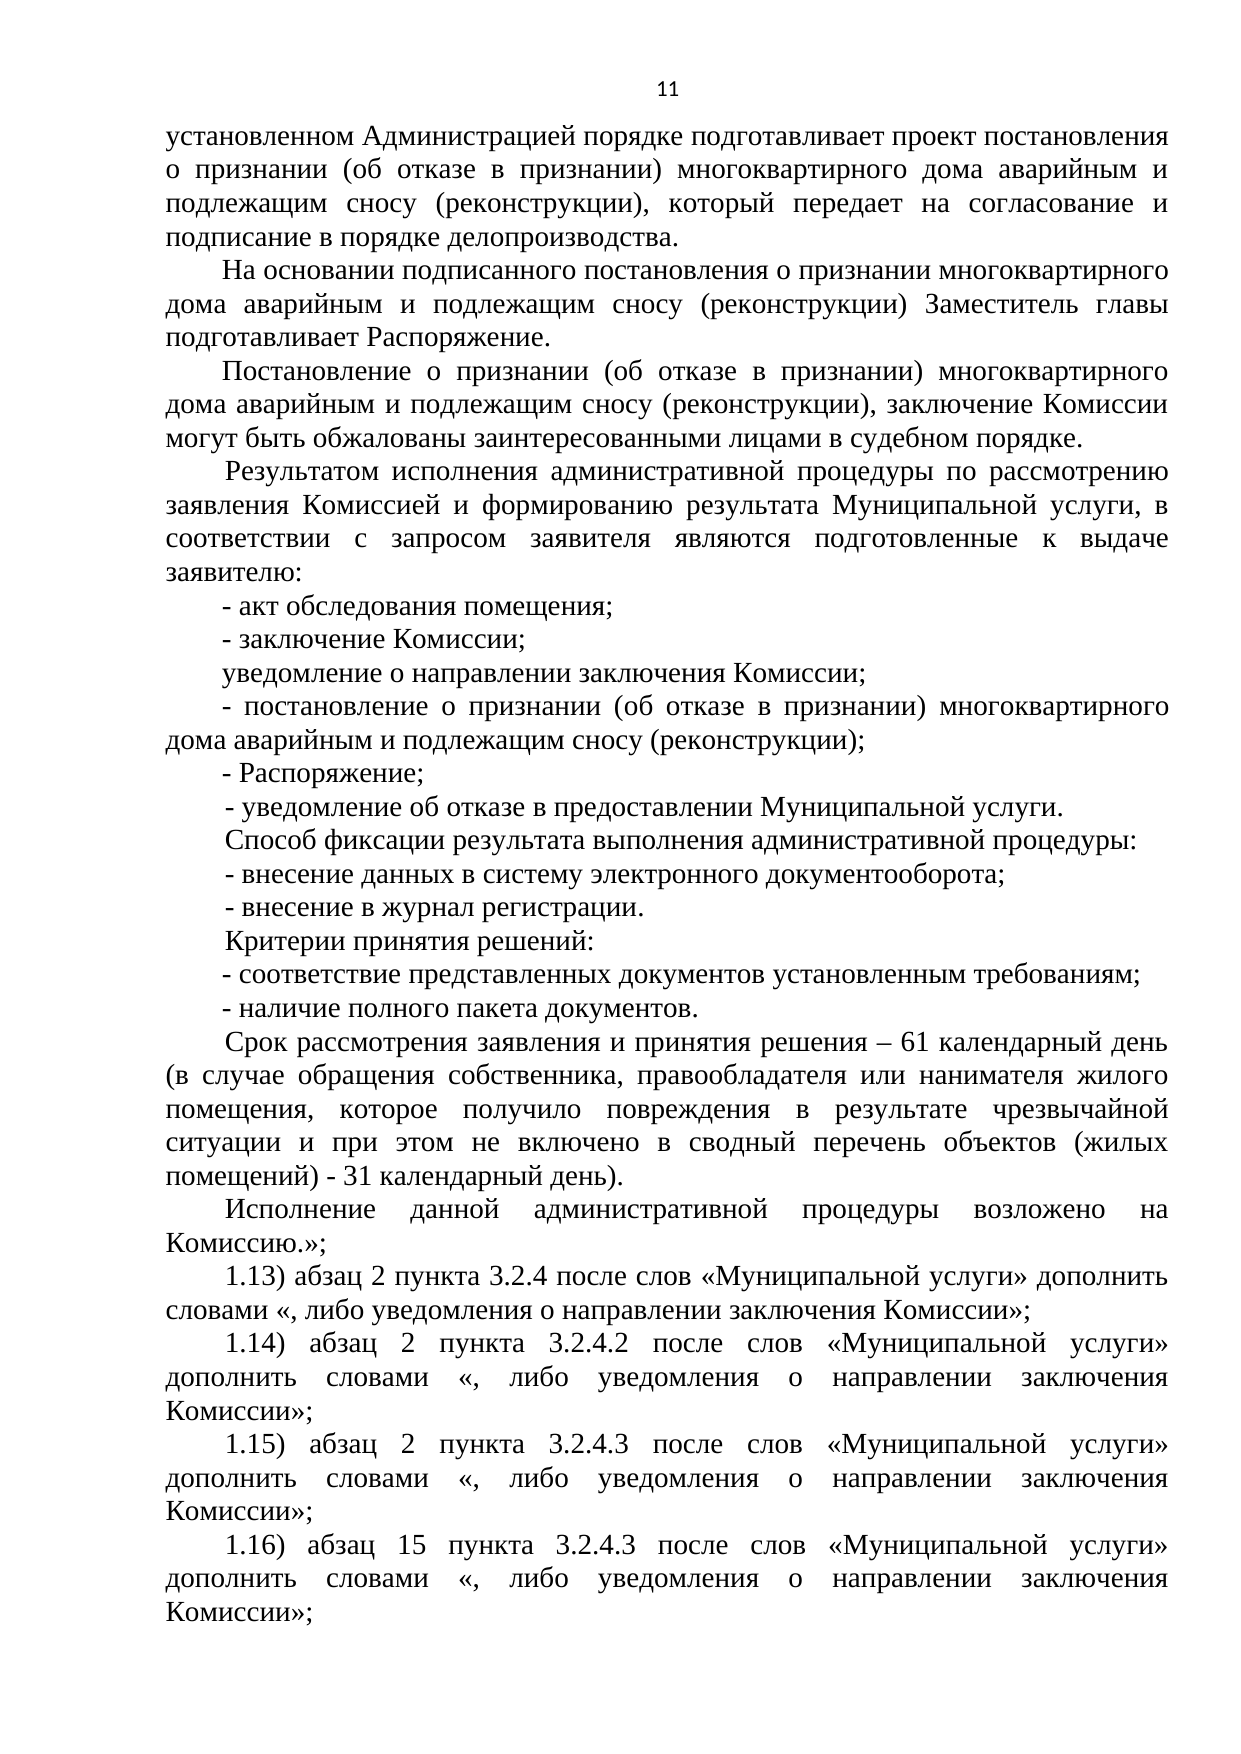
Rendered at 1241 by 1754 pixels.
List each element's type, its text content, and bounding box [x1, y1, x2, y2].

text Результатом исполнения административной процедуры по рассмотрению заявления Комиссией и формированию результата Муниципальной услуги, в соответствии с запросом заявителя являются подготовленные к выдаче заявителю: [165, 453, 1169, 588]
text Исполнение данной административной процедуры возложено на Комиссию.»; [165, 1191, 1169, 1258]
text 1.13) абзац 2 пункта 3.2.4 после слов «Муниципальной услуги» дополнить словами «, либо уведомления о направлении заключения Комиссии»; [165, 1258, 1169, 1326]
text - соответствие представленных документов установленным требованиям; [165, 957, 1169, 990]
text 1.15) абзац 2 пункта 3.2.4.3 после слов «Муниципальной услуги» дополнить словами «, либо уведомления о направлении заключения Комиссии»; [165, 1426, 1169, 1527]
text Критерии принятия решений: [165, 923, 1169, 957]
text - постановление о признании (об отказе в признании) многоквартирного дома аварийным и подлежащим сносу (реконструкции); [165, 688, 1169, 755]
text - внесение в журнал регистрации. [165, 889, 1169, 923]
text уведомление о направлении заключения Комиссии; [165, 655, 1169, 688]
text Срок рассмотрения заявления и принятия решения – 61 календарный день (в случае обращения собственника, правообладателя или нанимателя жилого помещения, которое получило повреждения в результате чрезвычайной ситуации и при этом не включено в сводный перечень объектов (жилых помещений) - 31 календарный день). [165, 1024, 1169, 1191]
text На основании подписанного постановления о признании многоквартирного дома аварийным и подлежащим сносу (реконструкции) Заместитель главы подготавливает Распоряжение. [165, 252, 1169, 353]
text 1.14) абзац 2 пункта 3.2.4.2 после слов «Муниципальной услуги» дополнить словами «, либо уведомления о направлении заключения Комиссии»; [165, 1326, 1169, 1426]
text 1.16) абзац 15 пункта 3.2.4.3 после слов «Муниципальной услуги» дополнить словами «, либо уведомления о направлении заключения Комиссии»; [165, 1527, 1169, 1627]
text - внесение данных в систему электронного документооборота; [165, 856, 1169, 889]
text - Распоряжение; [165, 755, 1169, 789]
text - наличие полного пакета документов. [165, 990, 1169, 1024]
text - заключение Комиссии; [165, 621, 1169, 655]
text Постановление о признании (об отказе в признании) многоквартирного дома аварийным и подлежащим сносу (реконструкции), заключение Комиссии могут быть обжалованы заинтересованными лицами в судебном порядке. [165, 353, 1169, 453]
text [165, 118, 1169, 252]
text - уведомление об отказе в предоставлении Муниципальной услуги. [165, 789, 1169, 822]
text Способ фиксации результата выполнения административной процедуры: [165, 822, 1169, 856]
text - акт обследования помещения; [165, 588, 1169, 621]
